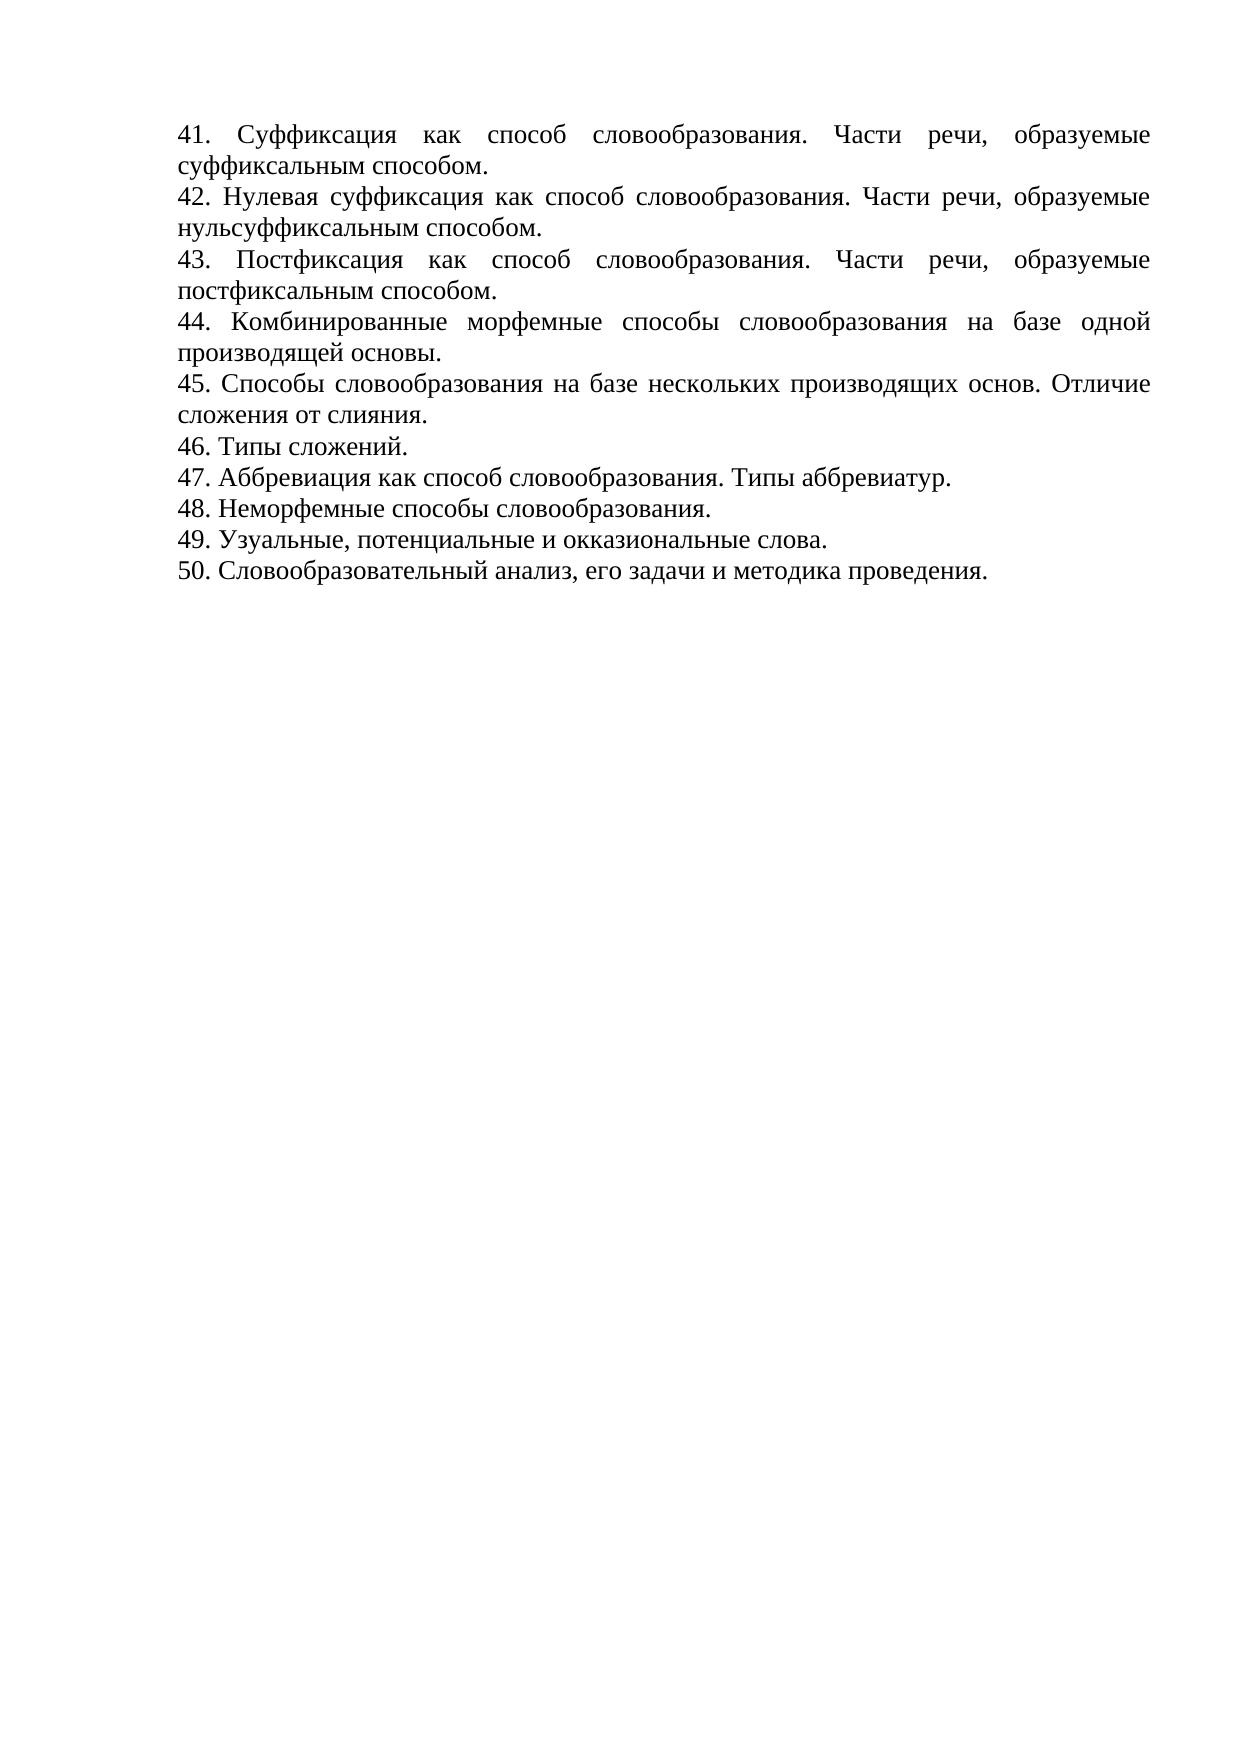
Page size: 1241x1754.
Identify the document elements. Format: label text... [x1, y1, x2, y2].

text 47. Аббревиация как способ словообразования. Типы аббревиатур. [177, 461, 1152, 492]
text 43. Постфиксация как способ словообразования. Части речи, образуемые постфиксальным способом. [177, 243, 1152, 305]
text 44. Комбинированные морфемные способы словообразования на базе одной производящей основы. [177, 305, 1152, 367]
text 42. Нулевая суффиксация как способ словообразования. Части речи, образуемые нульсуффиксальным способом. [177, 180, 1152, 243]
text 48. Неморфемные способы словообразования. [177, 492, 1152, 523]
text 45. Способы словообразования на базе нескольких производящих основ. Отличие сложения от слияния. [177, 367, 1152, 429]
text 41. Суффиксация как способ словообразования. Части речи, образуемые суффиксальным способом. [177, 118, 1152, 180]
text 50. Словообразовательный анализ, его задачи и методика проведения. [177, 554, 1152, 585]
text 46. Типы сложений. [177, 429, 1152, 461]
text 49. Узуальные, потенциальные и окказиональные слова. [177, 523, 1152, 554]
